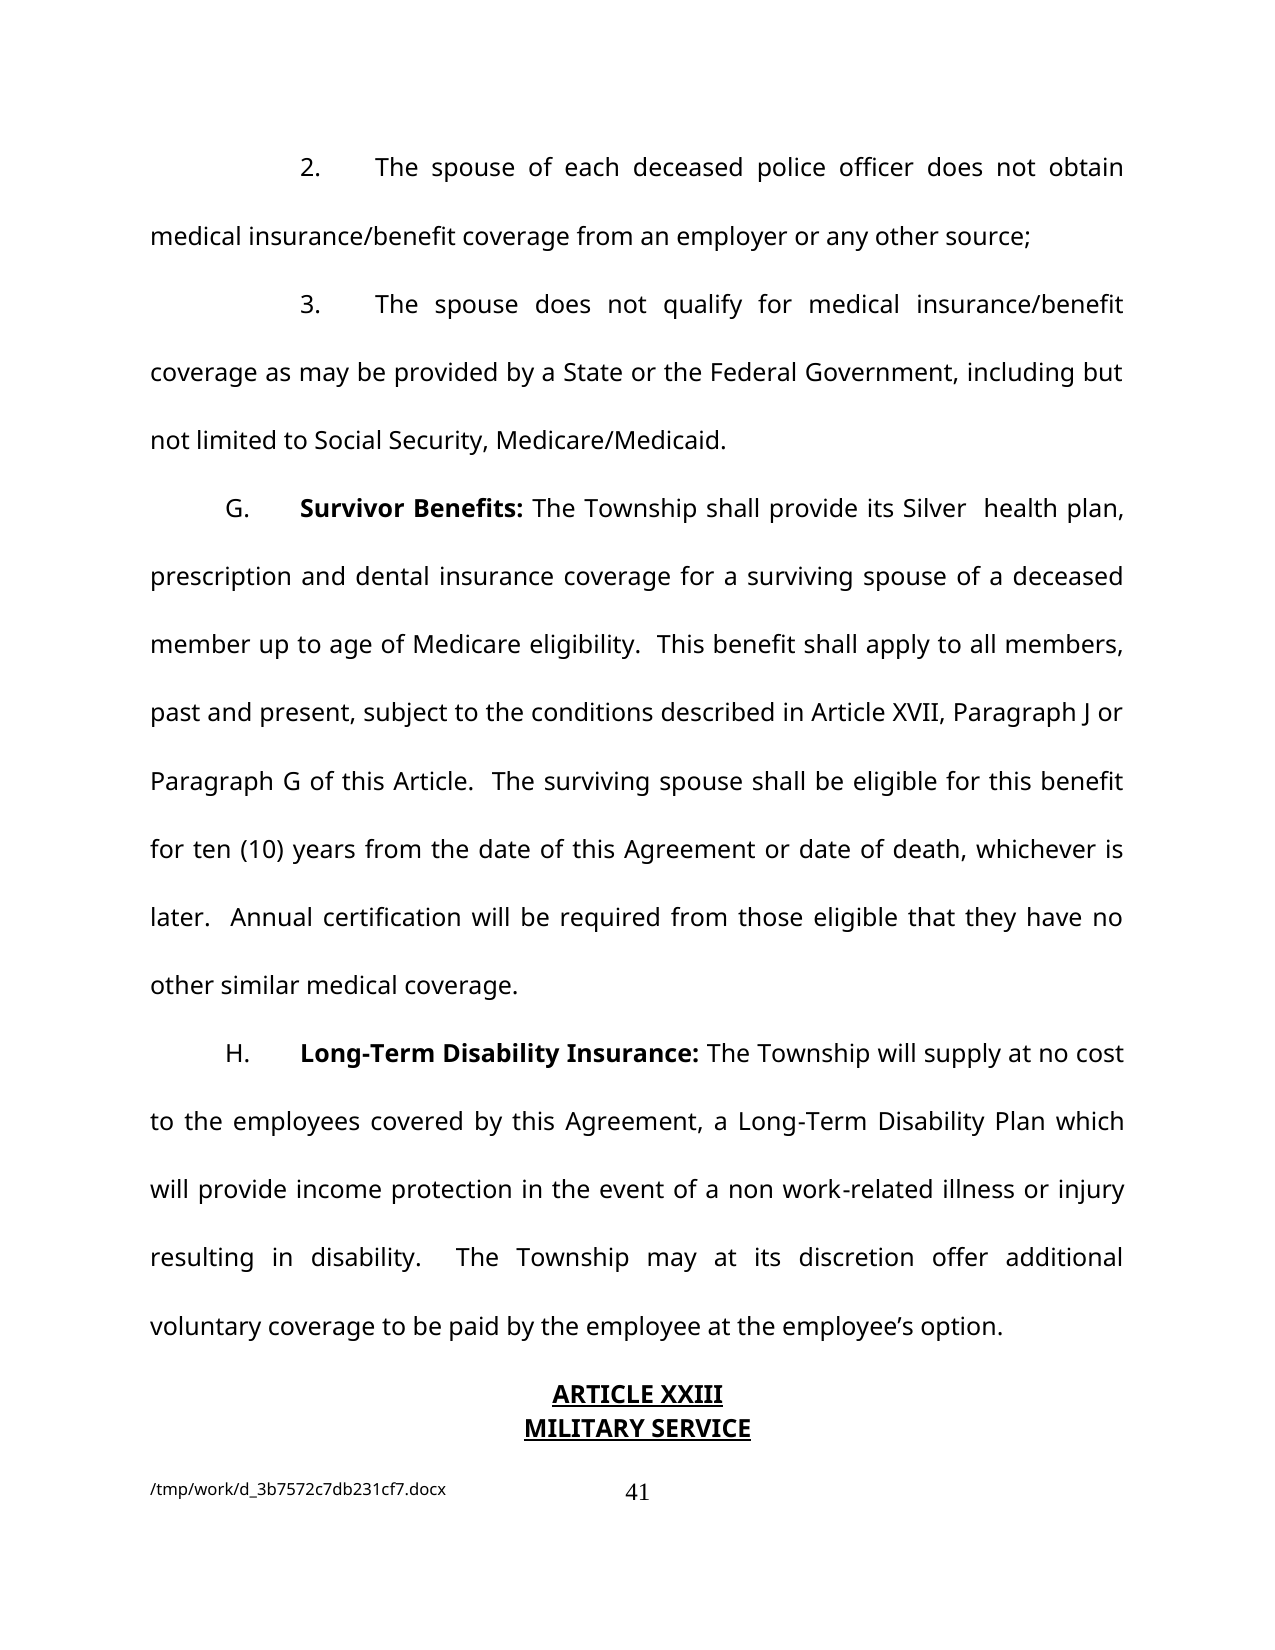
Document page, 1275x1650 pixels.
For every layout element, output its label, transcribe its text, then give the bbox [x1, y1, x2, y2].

text H. Long-Term Disability Insurance: The Township will supply at no cost to the employees covered by this Agreement, a Long-Term Disability Plan which will provide income protection in the event of a non work-related illness or injury resulting in disability. The Township may at its discretion offer additional voluntary coverage to be paid by the employee at the employee’s option. [150, 1036, 1125, 1342]
text 2. The spouse of each deceased police officer does not obtain medical insurance/benefit coverage from an employer or any other source; [150, 150, 1125, 252]
text MILITARY SERVICE [150, 1410, 1125, 1444]
text ARTICLE XXIII [150, 1376, 1125, 1410]
text 3. The spouse does not qualify for medical insurance/benefit coverage as may be provided by a State or the Federal Government, including but not limited to Social Security, Medicare/Medicaid. [150, 286, 1125, 457]
text G. Survivor Benefits: The Township shall provide its Silver health plan, prescription and dental insurance coverage for a surviving spouse of a deceased member up to age of Medicare eligibility. This benefit shall apply to all members, past and present, subject to the conditions described in Article XVII, Paragraph J or Paragraph G of this Article. The surviving spouse shall be eligible for this benefit for ten (10) years from the date of this Agreement or date of death, whichever is later. Annual certification will be required from those eligible that they have no other similar medical coverage. [150, 491, 1125, 1002]
